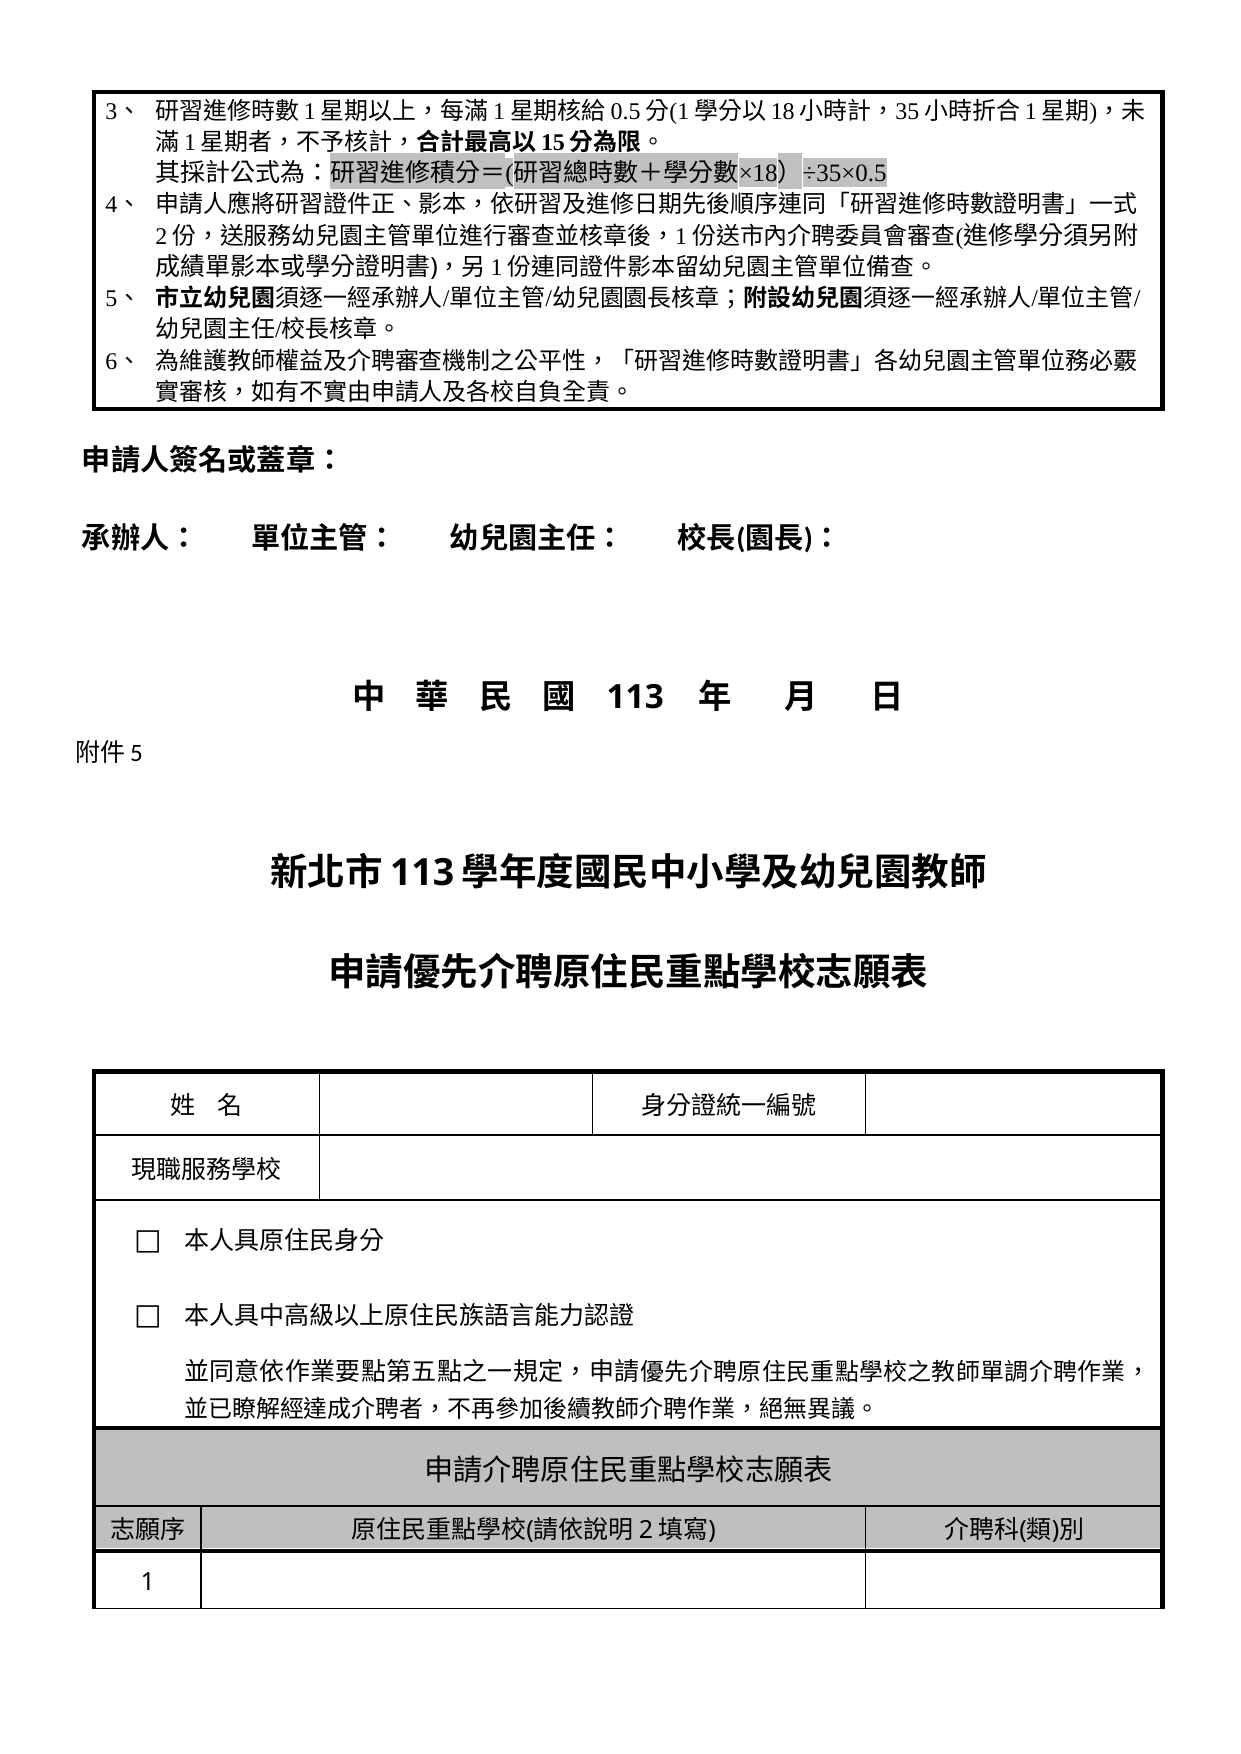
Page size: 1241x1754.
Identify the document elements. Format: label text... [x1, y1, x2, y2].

table_cell 1 [96, 1553, 200, 1608]
table_header [320, 1074, 592, 1134]
table_cell 原住民重點學校(請依說明2填寫) [202, 1507, 865, 1548]
text 申請優先介聘原住民重點學校志願表 [75, 932, 1181, 1007]
table_cell [202, 1553, 865, 1608]
table_cell 志願序 [96, 1507, 200, 1548]
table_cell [96, 94, 1160, 407]
table_cell 現職服務學校 [96, 1136, 319, 1199]
table_cell 介聘科(類)別 [866, 1507, 1160, 1548]
table_cell [866, 1553, 1160, 1608]
text 中 華 民 國 113 年 月 日 [75, 657, 1181, 732]
text 新北市113學年度國民中小學及幼兒園教師 [75, 832, 1181, 907]
table_cell 本人具原住民身分 本人具中高級以上原住民族語言能力認證 並同意依作業要點第五點之一規定，申請優先介聘原住民重點學校之教師單調介聘作業，並已瞭解經達成介聘者，不再參加後續教師介聘作業，絕無異議。 [96, 1201, 1160, 1426]
text 承辦人： 單位主管： 幼兒園主任： 校長(園長)： [75, 514, 1181, 557]
table_cell 申請介聘原住民重點學校志願表 [96, 1430, 1160, 1505]
table_cell [320, 1136, 1160, 1199]
table_header [866, 1074, 1160, 1134]
table_header 身分證統一編號 [593, 1074, 865, 1134]
text 申請人簽名或蓋章： [75, 436, 1181, 479]
table_header 姓 名 [96, 1074, 319, 1134]
text 附件5 [75, 732, 1181, 769]
